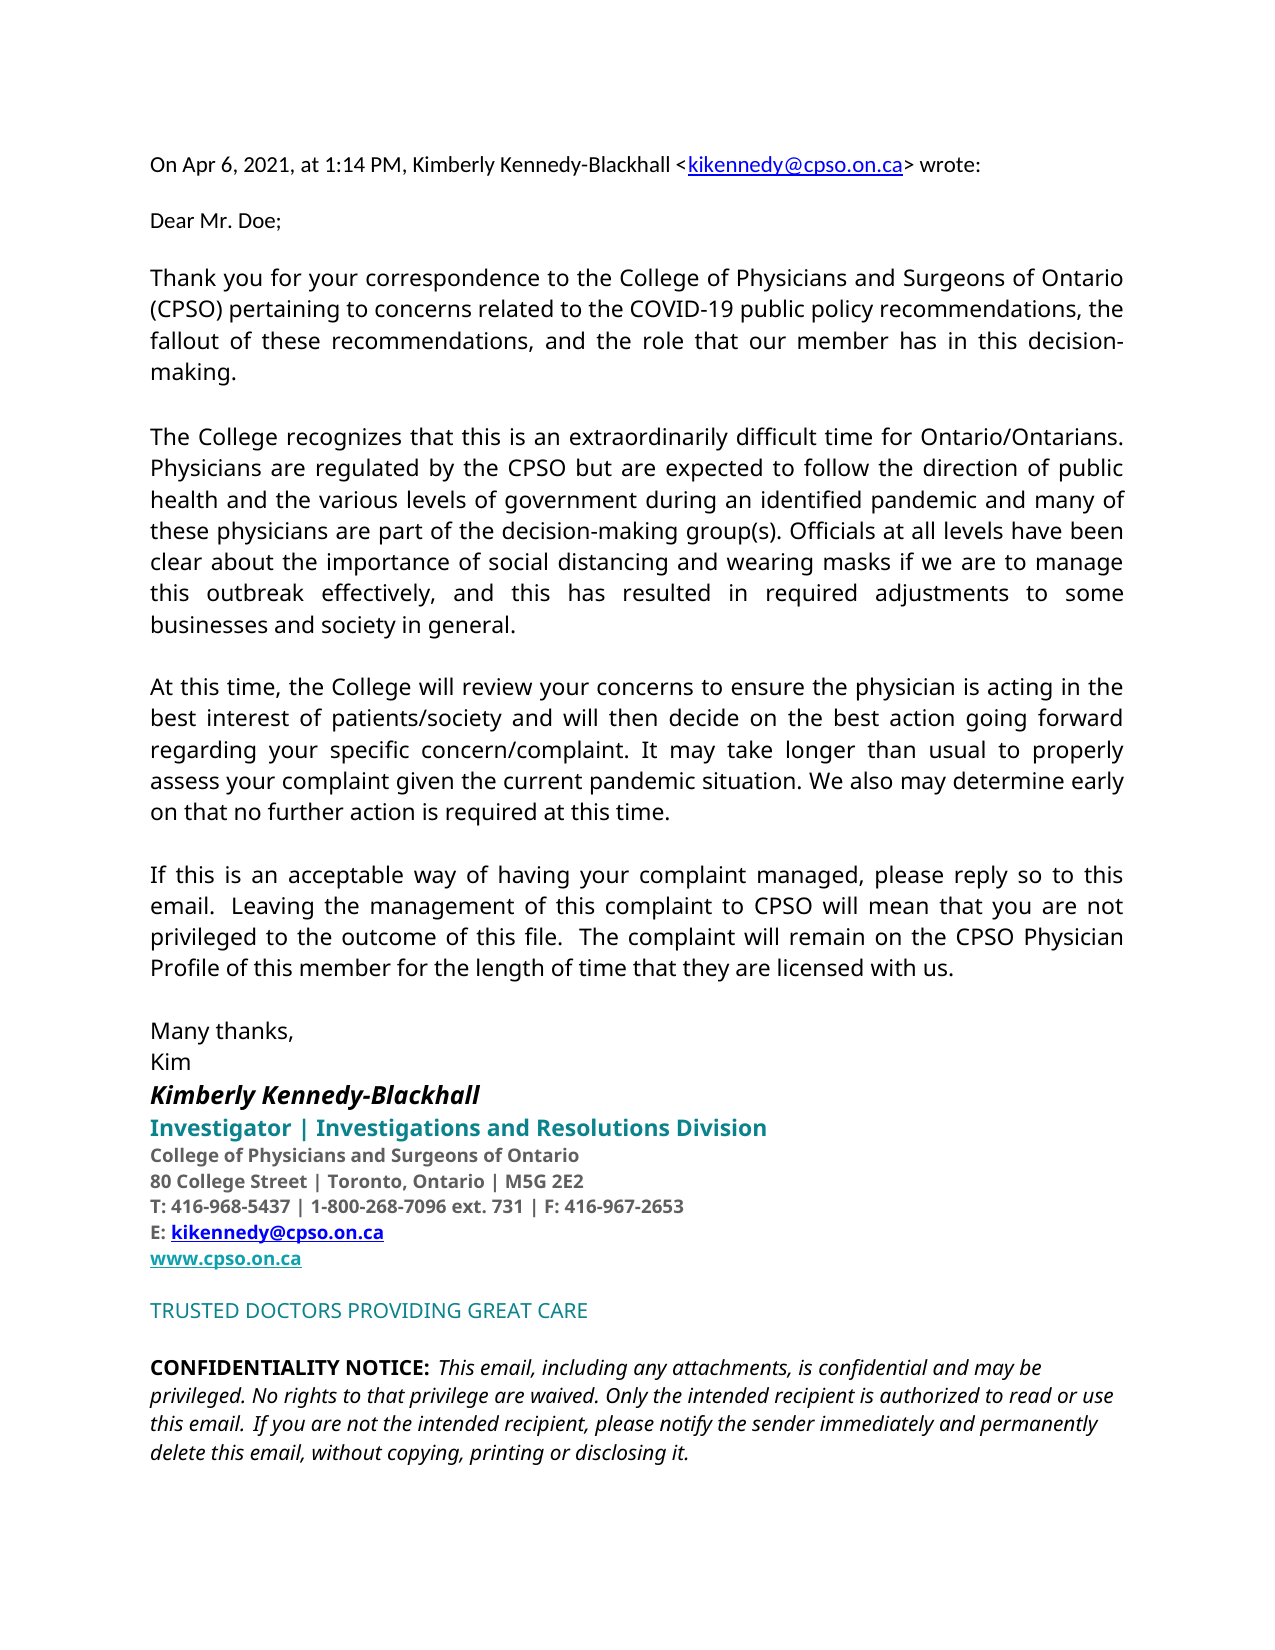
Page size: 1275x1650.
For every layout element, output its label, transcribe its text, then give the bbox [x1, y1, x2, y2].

text Many thanks, [150, 1015, 1125, 1046]
text E: kikennedy@cpso.on.ca [150, 1219, 1125, 1245]
text Kimberly Kennedy-Blackhall [150, 1077, 1125, 1111]
text Dear Mr. Doe; [150, 206, 1125, 234]
text 80 College Street | Toronto, Ontario | M5G 2E2 [150, 1168, 1125, 1194]
text At this time, the College will review your concerns to ensure the physician is acting in the best interest of patients/society and will then decide on the best action going forward regarding your specific concern/complaint. It may take longer than usual to properly assess your complaint given the current pandemic situation. We also may determine early on that no further action is required at this time. [150, 671, 1125, 827]
text T: 416-968-5437 | 1-800-268-7096 ext. 731 | F: 416-967-2653 [150, 1194, 1125, 1219]
text The College recognizes that this is an extraordinarily difficult time for Ontario/Ontarians. Physicians are regulated by the CPSO but are expected to follow the direction of public health and the various levels of government during an identified pandemic and many of these physicians are part of the decision-making group(s). Officials at all levels have been clear about the importance of social distancing and wearing masks if we are to manage this outbreak effectively, and this has resulted in required adjustments to some businesses and society in general. [150, 421, 1125, 640]
text College of Physicians and Surgeons of Ontario [150, 1143, 1125, 1168]
text Kim [150, 1046, 1125, 1077]
text Thank you for your correspondence to the College of Physicians and Surgeons of Ontario (CPSO) pertaining to concerns related to the COVID-19 public policy recommendations, the fallout of these recommendations, and the role that our member has in this decision-making. [150, 262, 1125, 387]
text If this is an acceptable way of having your complaint managed, please reply so to this email. Leaving the management of this complaint to CPSO will mean that you are not privileged to the outcome of this file. The complaint will remain on the CPSO Physician Profile of this member for the length of time that they are licensed with us. [150, 859, 1125, 984]
text CONFIDENTIALITY NOTICE: This email, including any attachments, is confidential and may be privileged. No rights to that privilege are waived. Only the intended recipient is authorized to read or use this email. If you are not the intended recipient, please notify the sender immediately and permanently delete this email, without copying, printing or disclosing it. [150, 1353, 1125, 1466]
text www.cpso.on.ca [150, 1245, 1125, 1270]
text TRUSTED DOCTORS PROVIDING GREAT CARE [150, 1296, 1125, 1324]
text On Apr 6, 2021, at 1:14 PM, Kimberly Kennedy-Blackhall <kikennedy@cpso.on.ca> wrote: [150, 150, 1125, 178]
text Investigator | Investigations and Resolutions Division [150, 1111, 1125, 1143]
